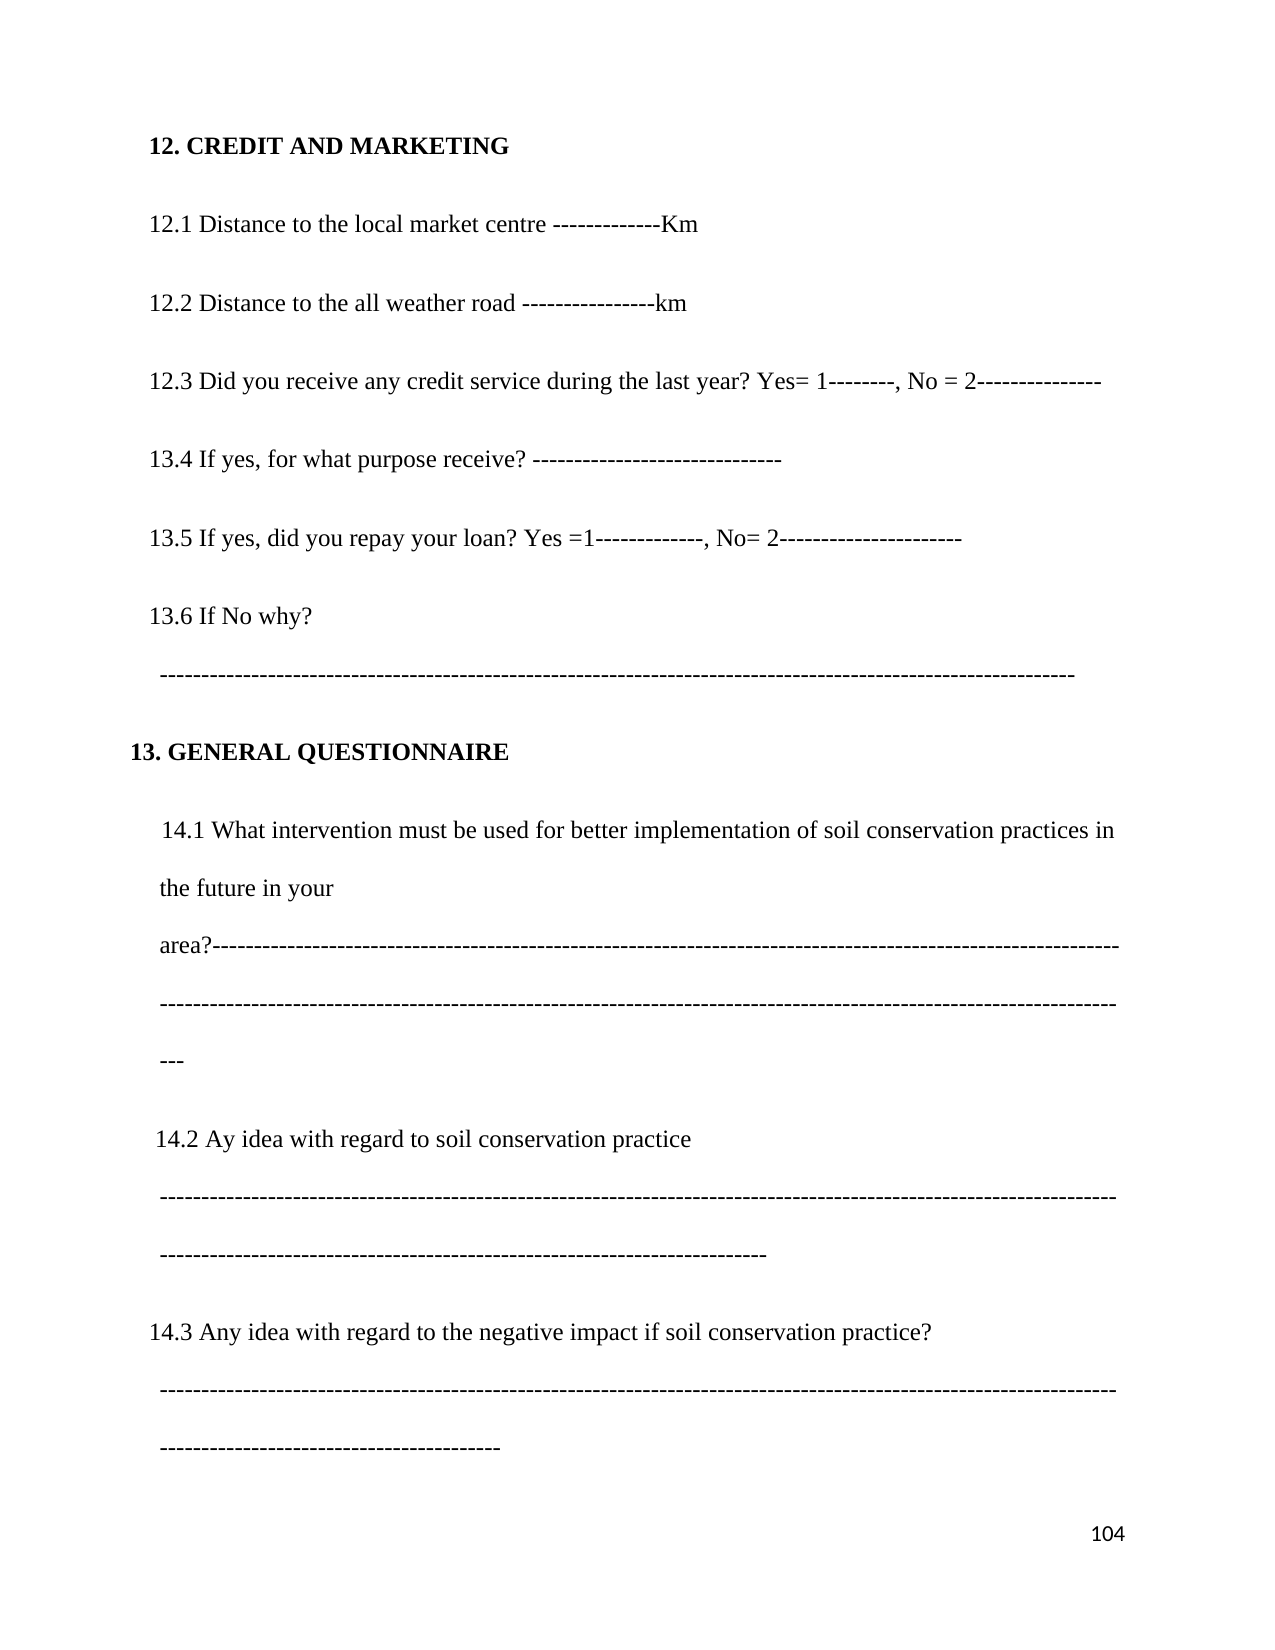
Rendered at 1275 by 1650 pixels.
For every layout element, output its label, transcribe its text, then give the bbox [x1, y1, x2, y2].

text 13.5 If yes, did you repay your loan? Yes =1-------------, No= 2---------------------- [130, 523, 1125, 552]
text 13. GENERAL QUESTIONNAIRE [130, 737, 1125, 766]
text 14.3 Any idea with regard to the negative impact if soil conservation practice? ------------------------------------------------------------------------------------------------------------------------------------------------------------ [130, 1317, 1125, 1461]
text 14.2 Ay idea with regard to soil conservation practice -------------------------------------------------------------------------------------------------------------------------------------------------------------------------------------------- [130, 1124, 1125, 1267]
text 12.2 Distance to the all weather road ----------------km [130, 288, 1125, 317]
text 13.6 If No why? -------------------------------------------------------------------------------------------------------------- [130, 601, 1125, 687]
text 14.1 What intervention must be used for better implementation of soil conservation practices in the future in your area?----------------------------------------------------------------------------------------------------------------------------------------------------------------------------------------------------------------------------------- [130, 815, 1125, 1074]
text 12.1 Distance to the local market centre -------------Km [130, 209, 1125, 238]
text 13.4 If yes, for what purpose receive? ------------------------------ [130, 444, 1125, 473]
text 12.3 Did you receive any credit service during the last year? Yes= 1--------, No = 2--------------- [130, 366, 1125, 395]
text 12. CREDIT AND MARKETING [130, 131, 1125, 160]
